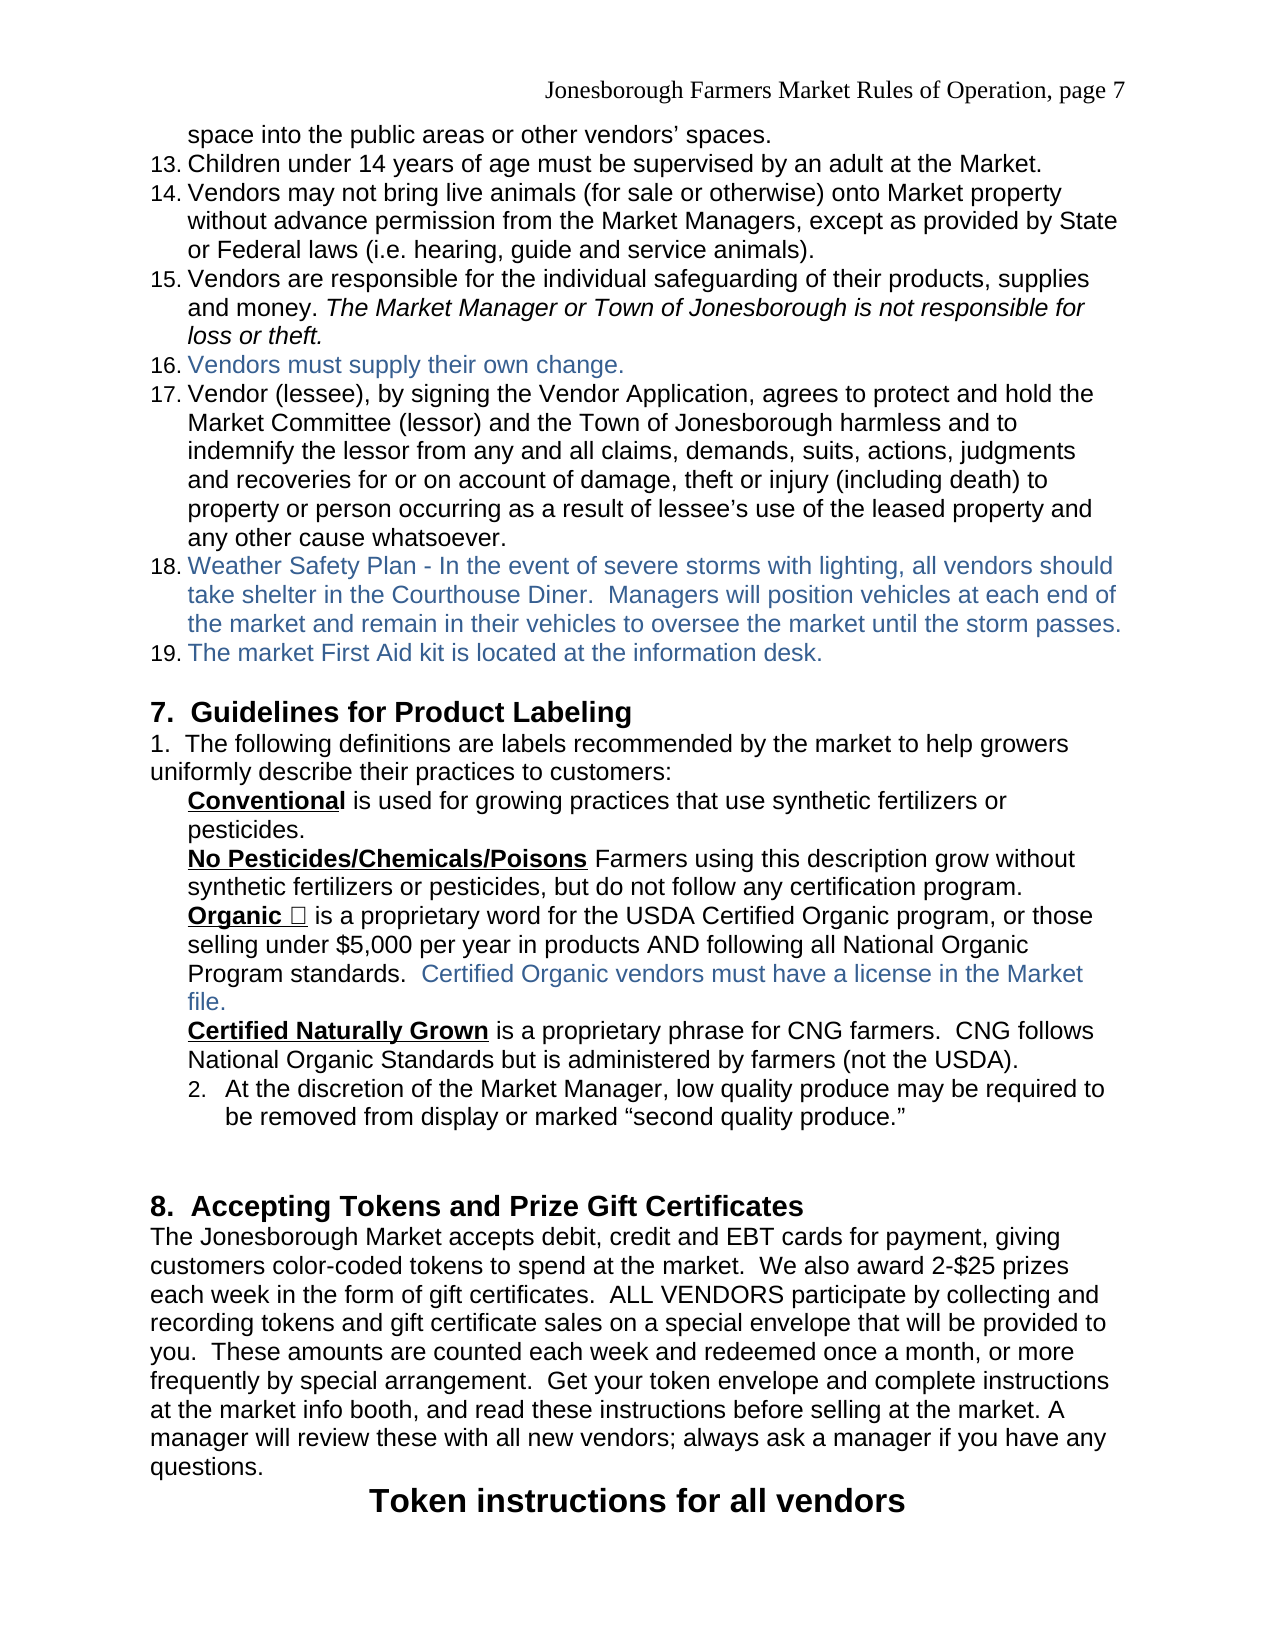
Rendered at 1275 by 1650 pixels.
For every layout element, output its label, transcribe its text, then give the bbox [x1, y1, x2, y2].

list At the discretion of the Market Manager, low quality produce may be required to be removed from display or marked “second quality produce.” [188, 1073, 1125, 1131]
list Vendor (lessee), by signing the Vendor Application, agrees to protect and hold the Market Committee (lessor) and the Town of Jonesborough harmless and to indemnify the lessor from any and all claims, demands, suits, actions, judgments and recoveries for or on account of damage, theft or injury (including death) to property or person occurring as a result of lessee’s use of the leased property and any other cause whatsoever. [150, 379, 1125, 551]
list The market First Aid kit is located at the information desk. [150, 637, 1125, 666]
text The Jonesborough Market accepts debit, credit and EBT cards for payment, giving customers color-coded tokens to spend at the market. We also award 2-$25 prizes each week in the form of gift certificates. ALL VENDORS participate by collecting and recording tokens and gift certificate sales on a special envelope that will be provided to you. These amounts are counted each week and redeemed once a month, or more frequently by special arrangement. Get your token envelope and complete instructions at the market info booth, and read these instructions before selling at the market. A manager will review these with all new vendors; always ask a manager if you have any questions. [150, 1222, 1125, 1481]
text Conventional is used for growing practices that use synthetic fertilizers or pesticides. [187, 786, 1125, 843]
text No Pesticides/Chemicals/Poisons Farmers using this description grow without synthetic fertilizers or pesticides, but do not follow any certification program. [187, 843, 1125, 901]
list Vendors must supply their own change. [150, 350, 1125, 379]
list Vendors may not bring live animals (for sale or otherwise) onto Market property without advance permission from the Market Managers, except as provided by State or Federal laws (i.e. hearing, guide and service animals). [150, 177, 1125, 264]
list Weather Safety Plan - In the event of severe storms with lighting, all vendors should take shelter in the Courthouse Diner. Managers will position vehicles at each end of the market and remain in their vehicles to oversee the market until the storm passes. [150, 551, 1125, 637]
text 7. Guidelines for Product Labeling [150, 695, 1125, 728]
list Children under 14 years of age must be supervised by an adult at the Market. [150, 149, 1125, 177]
text Token instructions for all vendors [150, 1481, 1125, 1519]
text Organic  is a proprietary word for the USDA Certified Organic program, or those selling under $5,000 per year in products AND following all National Organic Program standards. Certified Organic vendors must have a license in the Market file. [187, 901, 1125, 1016]
text Certified Naturally Grown is a proprietary phrase for CNG farmers. CNG follows National Organic Standards but is administered by farmers (not the USDA). [187, 1016, 1125, 1073]
text 1. The following definitions are labels recommended by the market to help growers uniformly describe their practices to customers: [150, 728, 1125, 786]
text 8. Accepting Tokens and Prize Gift Certificates [150, 1188, 1125, 1222]
list Vendors are responsible for the individual safeguarding of their products, supplies and money. The Market Manager or Town of Jonesborough is not responsible for loss or theft. [150, 264, 1125, 350]
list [150, 120, 1125, 149]
